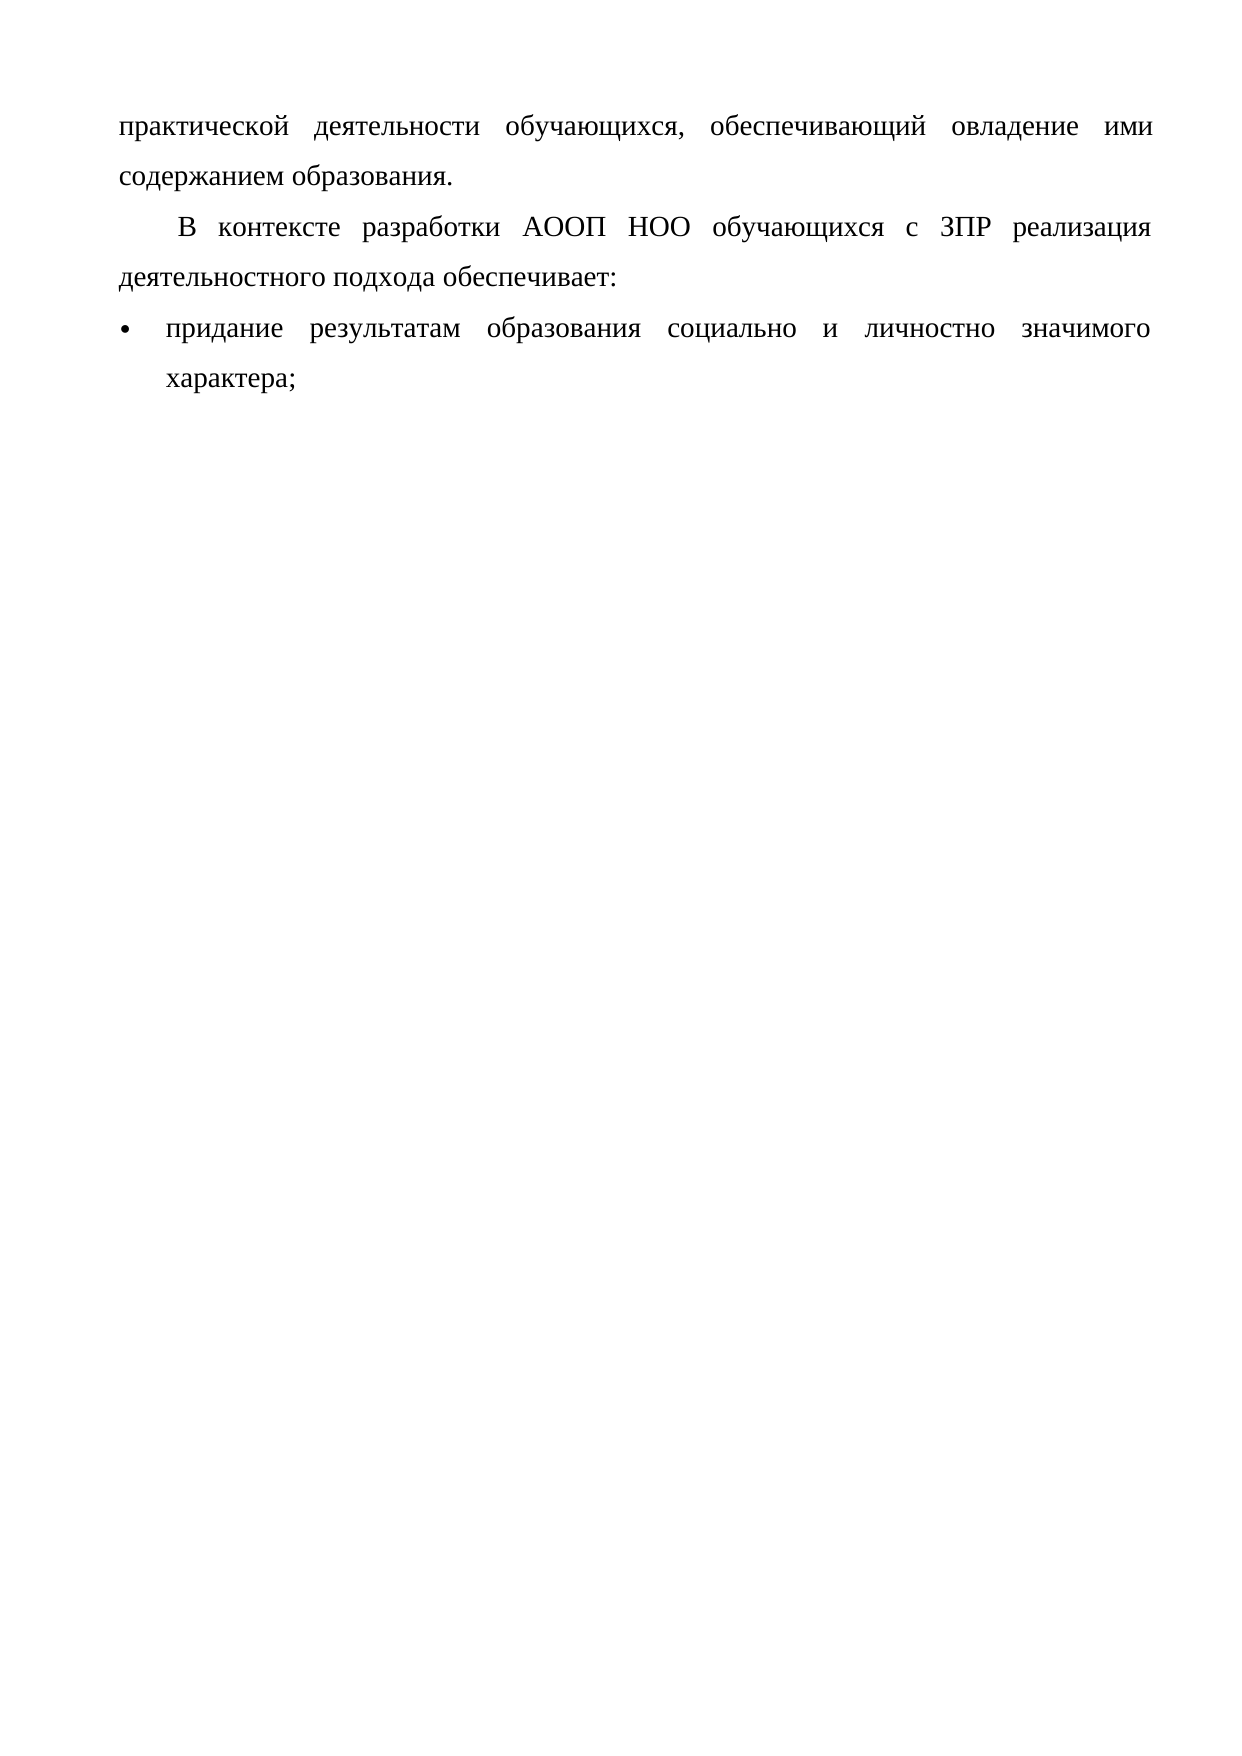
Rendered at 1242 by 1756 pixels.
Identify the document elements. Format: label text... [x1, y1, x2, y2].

text практической деятельности обучающихся, обеспечивающий овладение ими содержанием образования. [118, 108, 1154, 192]
text В контексте разработки АООП НОО обучающихся с ЗПР реализация деятельностного подхода обеспечивает: [118, 209, 1152, 293]
list придание результатам образования социально и личностно значимого характера; [121, 310, 1151, 394]
